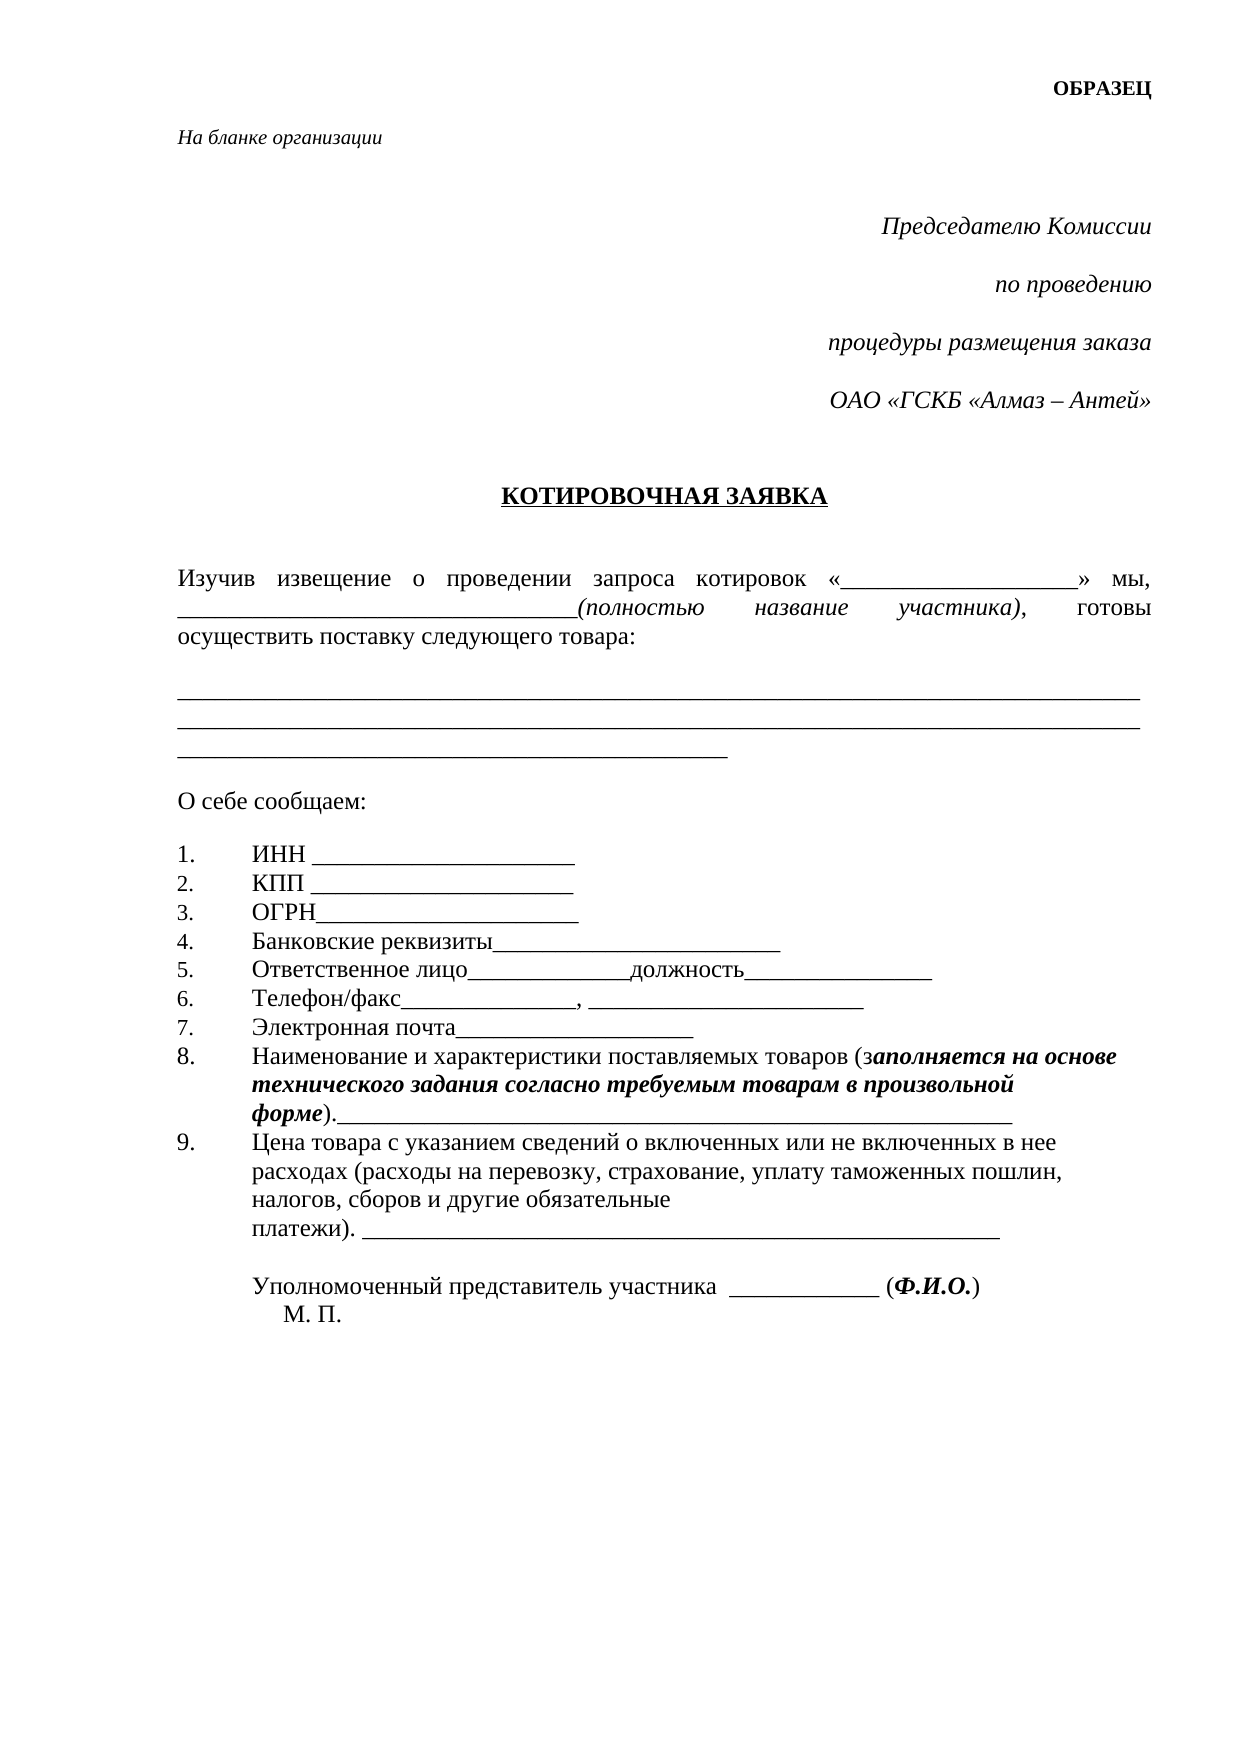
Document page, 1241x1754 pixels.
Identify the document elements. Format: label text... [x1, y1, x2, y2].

subtitle На бланке организации [177, 125, 1152, 182]
list Банковские реквизиты_______________________ [177, 926, 1152, 954]
subtitle по проведению [177, 269, 1152, 298]
list Цена товара с указанием сведений о включенных или не включенных в нее расходах (расходы на перевозку, страхование, уплату таможенных пошлин, налогов, сборов и другие обязательные платежи). ___________________________________________________ Уполномоченный представитель участника ____________ (Ф.И.О.) М. П. [177, 1127, 1152, 1328]
list Телефон/факс______________, ______________________ [177, 983, 1152, 1012]
list ОГРН_____________________ [177, 897, 1152, 926]
subtitle процедуры размещения заказа [177, 327, 1152, 356]
list Электронная почта___________________ [177, 1012, 1152, 1041]
list Ответственное лицо_____________должность_______________ [177, 954, 1152, 983]
list КПП _____________________ [177, 868, 1152, 897]
subtitle Председателю Комиссии [177, 211, 1152, 240]
text Изучив извещение о проведении запроса котировок «___________________» мы, ________________________________(полностью название участника), готовы осуществить поставку следующего товара: [177, 534, 1152, 649]
list Наименование и характеристики поставляемых товаров (заполняется на основе технического задания согласно требуемым товарам в произвольной форме).______________________________________________________ [177, 1041, 1152, 1127]
text ______________________________________________________________________________________________________________________________________________________________________________________________________ [177, 674, 1152, 761]
list ИНН _____________________ [177, 839, 1152, 868]
text О себе сообщаем: [177, 786, 1152, 814]
text КОТИРОВОЧНАЯ ЗАЯВКА [177, 481, 1152, 509]
subtitle ОАО «ГСКБ «Алмаз – Антей» [740, 385, 1152, 414]
text ОБРАЗЕЦ [177, 75, 1152, 100]
